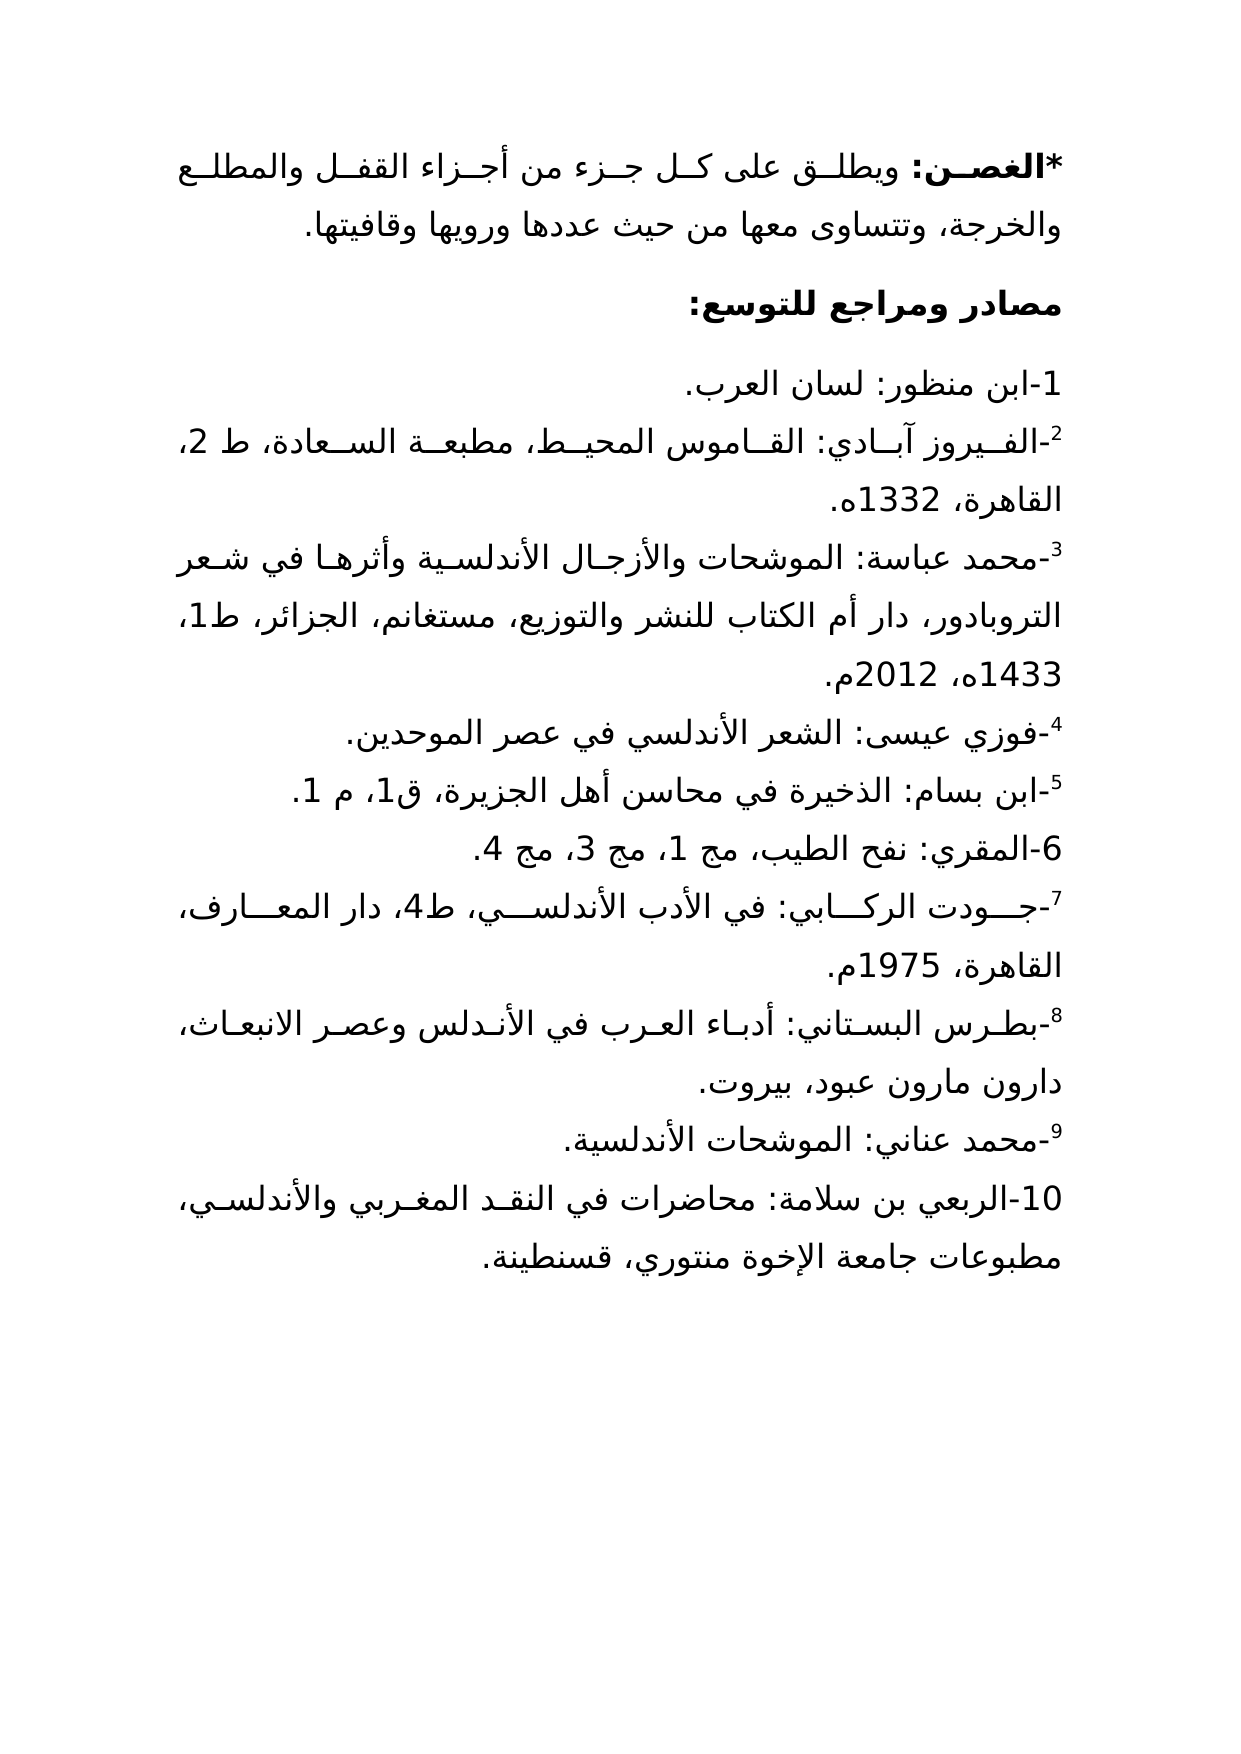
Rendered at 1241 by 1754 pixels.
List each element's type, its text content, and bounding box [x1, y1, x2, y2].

text 3-محمد عباسة: الموشحات والأزجال الأندلسية وأثرها في شعر التروبادور، دار أم الكتاب للنشر والتوزيع، مستغانم، الجزائر، ط1، 1433ه، 2012م. [177, 539, 1063, 694]
text 4-فوزي عيسى: الشعر الأندلسي في عصر الموحدين. [177, 713, 1063, 752]
text *الغصن: ويطلق على كل جزء من أجزاء القفل والمطلع والخرجة، وتتساوى معها من حيث عددها ورويها وقافيتها. [177, 148, 1063, 245]
text 7-جودت الركابي: في الأدب الأندلسي، ط4، دار المعارف، القاهرة، 1975م. [177, 888, 1063, 985]
text 2-الفيروز آبادي: القاموس المحيط، مطبعة السعادة، ط 2، القاهرة، 1332ه. [177, 422, 1063, 519]
text 5-ابن بسام: الذخيرة في محاسن أهل الجزيرة، ق1، م 1. [177, 772, 1063, 810]
text 10-الربعي بن سلامة: محاضرات في النقد المغربي والأندلسي، مطبوعات جامعة الإخوة منتوري، قسنطينة. [177, 1179, 1063, 1276]
text 9-محمد عناني: الموشحات الأندلسية. [177, 1121, 1063, 1160]
text 1-ابن منظور: لسان العرب. [177, 364, 1063, 403]
text 6-المقري: نفح الطيب، مج 1، مج 3، مج 4. [177, 830, 1063, 869]
text 8-بطرس البستاني: أدباء العرب في الأندلس وعصر الانبعاث، دارون مارون عبود، بيروت. [177, 1004, 1063, 1102]
text مصادر ومراجع للتوسع: [177, 285, 1063, 324]
